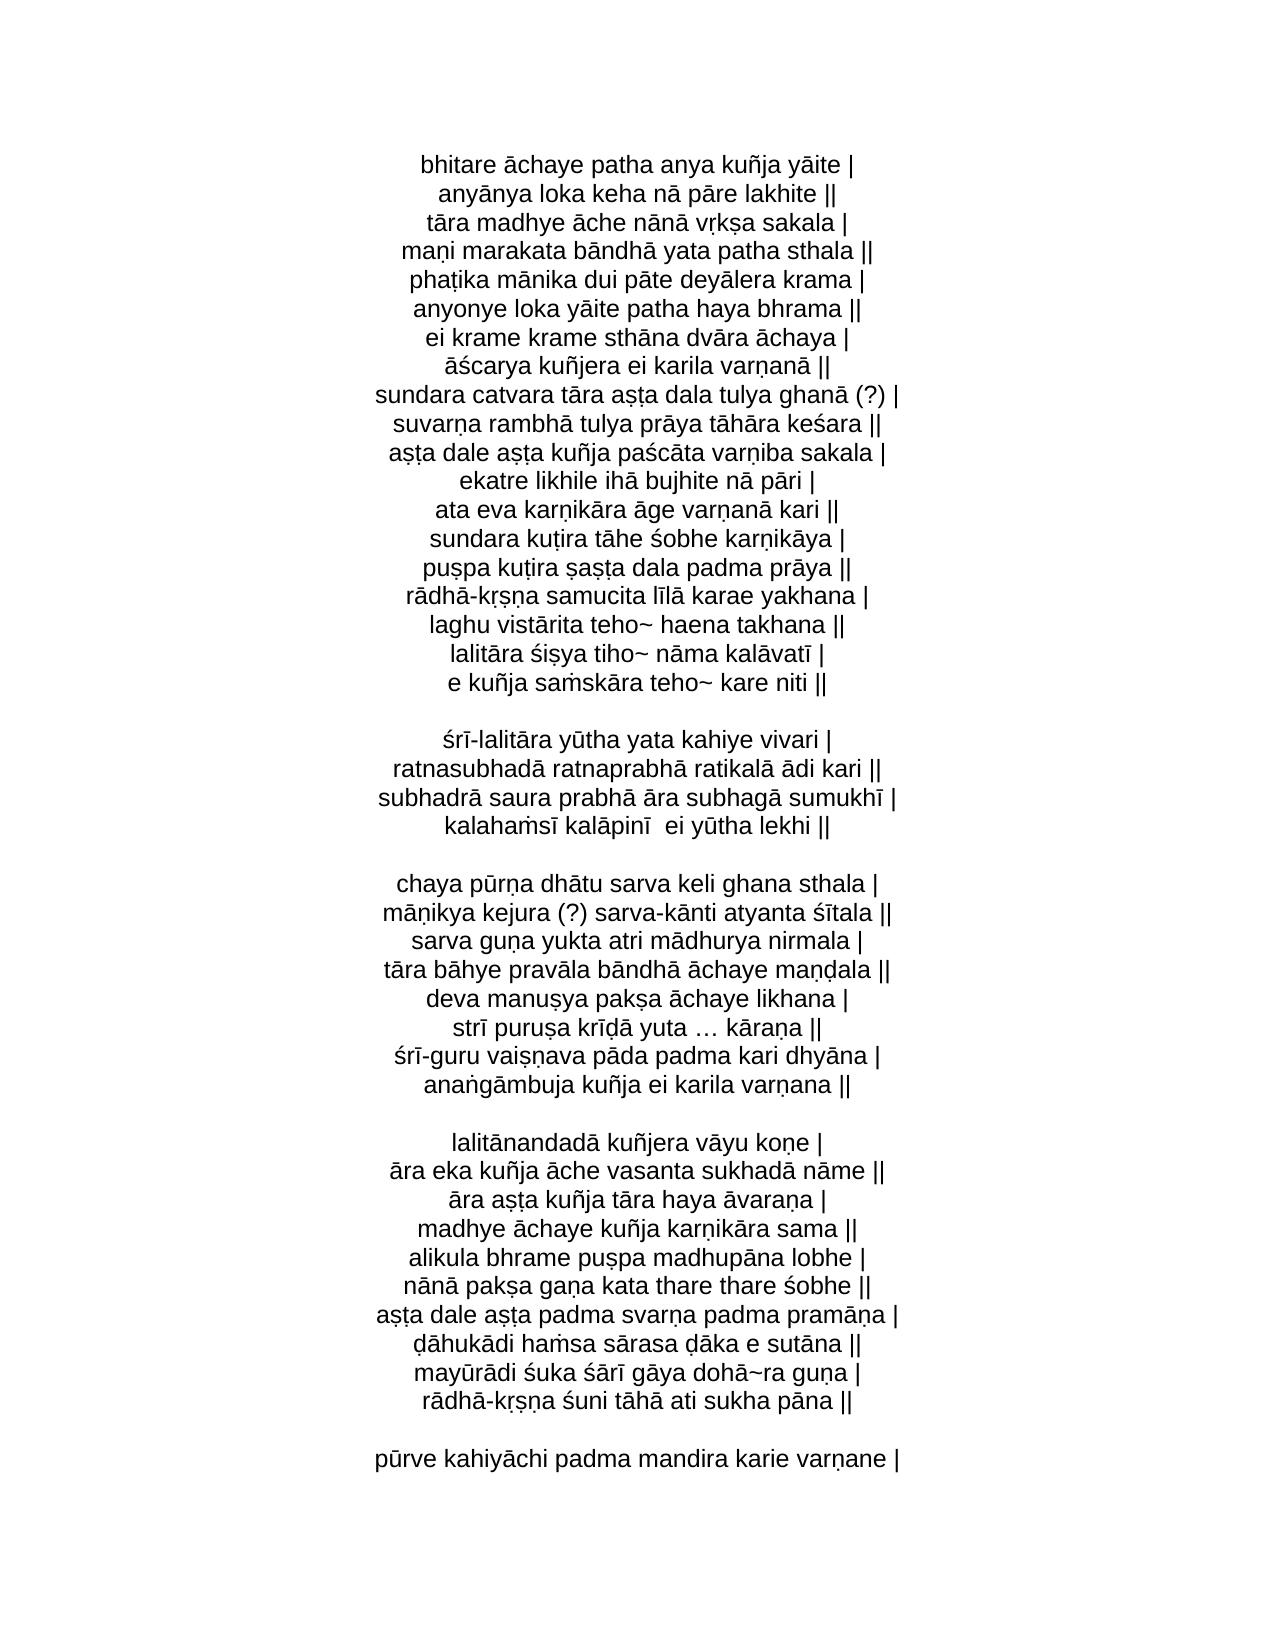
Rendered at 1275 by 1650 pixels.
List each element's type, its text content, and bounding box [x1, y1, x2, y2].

text aṣṭa dale aṣṭa padma svarṇa padma pramāṇa | [187, 1300, 1087, 1329]
text madhye āchaye kuñja karṇikāra sama || [187, 1214, 1087, 1242]
text sundara catvara tāra aṣṭa dala tulya ghanā (?) | [187, 380, 1087, 409]
text rādhā-kṛṣṇa samucita līlā karae yakhana | [187, 581, 1087, 610]
text māṇikya kejura (?) sarva-kānti atyanta śītala || [187, 897, 1087, 926]
text āra aṣṭa kuñja tāra haya āvaraṇa | [187, 1185, 1087, 1214]
text ḍāhukādi haṁsa sārasa ḍāka e sutāna || [187, 1329, 1087, 1357]
text alikula bhrame puṣpa madhupāna lobhe | [187, 1242, 1087, 1271]
text ekatre likhile ihā bujhite nā pāri | [187, 466, 1087, 495]
text āścarya kuñjera ei karila varṇanā || [187, 351, 1087, 380]
text tāra madhye āche nānā vṛkṣa sakala | [187, 207, 1087, 236]
text āra eka kuñja āche vasanta sukhadā nāme || [187, 1156, 1087, 1185]
text ei krame krame sthāna dvāra āchaya | [187, 322, 1087, 351]
text anyānya loka keha nā pāre lakhite || [187, 179, 1087, 207]
text anaṅgāmbuja kuñja ei karila varṇana || [187, 1070, 1087, 1099]
text śrī-lalitāra yūtha yata kahiye vivari | [187, 725, 1087, 754]
text ratnasubhadā ratnaprabhā ratikalā ādi kari || [187, 754, 1087, 782]
text lalitāra śiṣya tiho~ nāma kalāvatī | [187, 639, 1087, 667]
text tāra bāhye pravāla bāndhā āchaye maṇḍala || [187, 955, 1087, 984]
text ata eva karṇikāra āge varṇanā kari || [187, 495, 1087, 524]
text śrī-guru vaiṣṇava pāda padma kari dhyāna | [187, 1041, 1087, 1070]
text bhitare āchaye patha anya kuñja yāite | [187, 150, 1087, 179]
text mayūrādi śuka śārī gāya dohā~ra guṇa | [187, 1357, 1087, 1386]
text rādhā-kṛṣṇa śuni tāhā ati sukha pāna || [187, 1386, 1087, 1415]
text sarva guṇa yukta atri mādhurya nirmala | [187, 926, 1087, 955]
text sundara kuṭira tāhe śobhe karṇikāya | [187, 524, 1087, 552]
text aṣṭa dale aṣṭa kuñja paścāta varṇiba sakala | [187, 437, 1087, 466]
text strī puruṣa krīḍā yuta … kāraṇa || [187, 1012, 1087, 1041]
text laghu vistārita teho~ haena takhana || [187, 610, 1087, 639]
text nānā pakṣa gaṇa kata thare thare śobhe || [187, 1271, 1087, 1300]
text lalitānandadā kuñjera vāyu koṇe | [187, 1127, 1087, 1156]
text anyonye loka yāite patha haya bhrama || [187, 294, 1087, 322]
text e kuñja saṁskāra teho~ kare niti || [187, 667, 1087, 696]
text suvarṇa rambhā tulya prāya tāhāra keśara || [187, 409, 1087, 437]
text chaya pūrṇa dhātu sarva keli sthala | [187, 869, 1087, 897]
text subhadrā saura prabhā āra subhagā sumukhī | [187, 782, 1087, 811]
text maṇi marakata bāndhā yata patha sthala || [187, 236, 1087, 265]
text pūrve kahiyāchi padma mandira karie varṇane | [187, 1444, 1087, 1472]
text kalahaṁsī kalāpinī ei yūtha lekhi || [187, 811, 1087, 840]
text puṣpa kuṭira ṣaṣṭa dala padma prāya || [187, 552, 1087, 581]
text deva manuṣya pakṣa āchaye likhana | [187, 984, 1087, 1012]
text phaṭika mānika dui pāte deyālera krama | [187, 265, 1087, 294]
